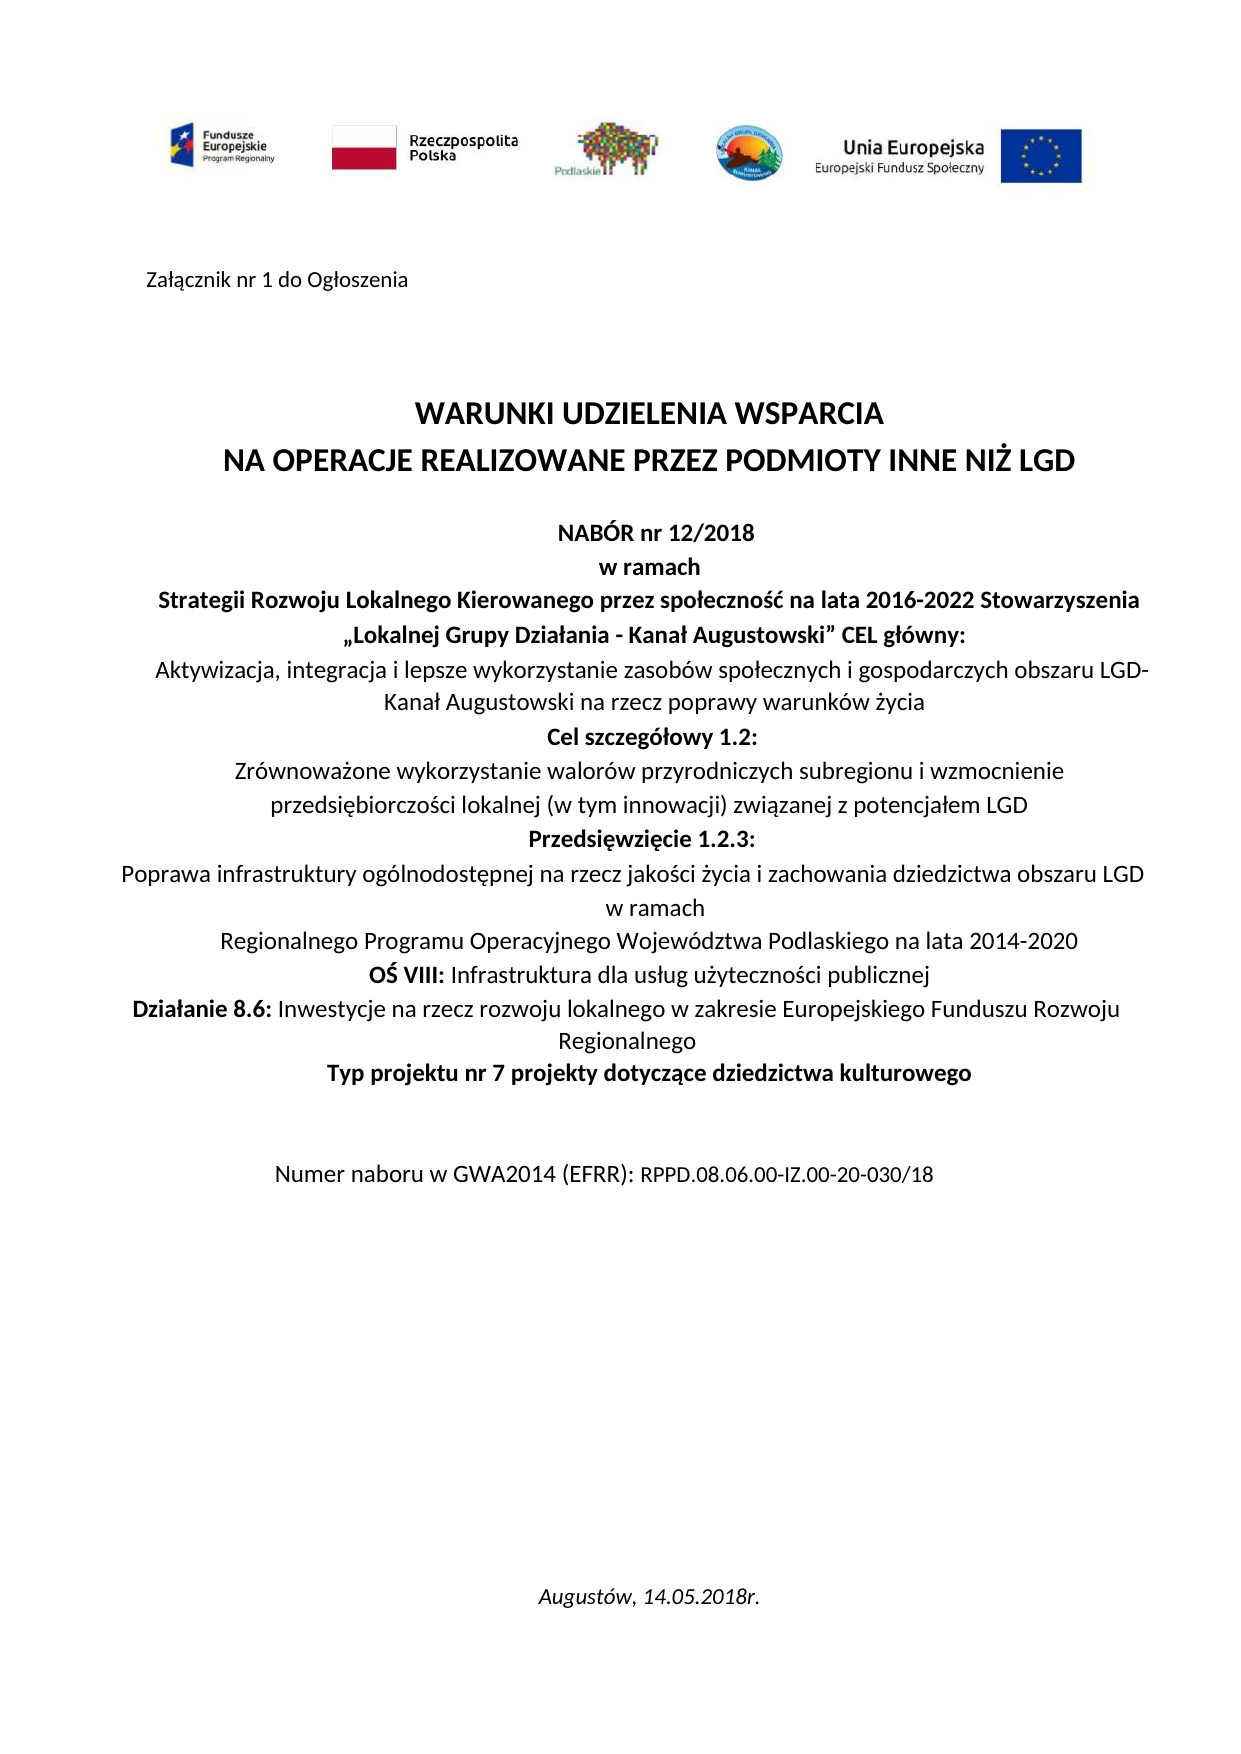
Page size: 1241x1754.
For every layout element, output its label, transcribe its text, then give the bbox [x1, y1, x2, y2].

text Przedsięwzięcie 1.2.3: [234, 823, 1167, 854]
text w ramach [138, 892, 1167, 922]
text WARUNKI UDZIELENIA WSPARCIA [132, 392, 1167, 432]
text Regionalnego Programu Operacyjnego Województwa Podlaskiego na lata 2014-2020 [220, 925, 1167, 955]
text Augustów, 14.05.2018r. [132, 1582, 1167, 1610]
text Aktywizacja, integracja i lepsze wykorzystanie zasobów społecznych i gospodarczych obszaru LGD- Kanał Augustowski na rzecz poprawy warunków życia [148, 655, 1152, 717]
text Strategii Rozwoju Lokalnego Kierowanego przez społeczność na lata 2016-2022 Stowarzyszenia „Lokalnej Grupy Działania - Kanał Augustowski” CEL główny: [158, 585, 1141, 650]
text Poprawa infrastruktury ogólnodostępnej na rzecz jakości życia i zachowania dziedzictwa obszaru LGD [121, 858, 1167, 888]
text Numer naboru w GWA2014 (EFRR): RPPD.08.06.00-IZ.00-20-030/18 [274, 1158, 1167, 1188]
text NA OPERACJE REALIZOWANE PRZEZ PODMIOTY INNE NIŻ LGD [132, 439, 1167, 479]
text Cel szczegółowy 1.2: [148, 721, 1152, 751]
text Zrównoważone wykorzystanie walorów przyrodniczych subregionu i wzmocnienie przedsiębiorczości lokalnej (w tym innowacji) związanej z potencjałem LGD [234, 755, 1167, 820]
text Działanie 8.6: Inwestycje na rzecz rozwoju lokalnego w zakresie Europejskiego Funduszu Rozwoju Regionalnego [86, 993, 1167, 1056]
picture [67, 59, 1167, 233]
text OŚ VIII: Infrastruktura dla usług użyteczności publicznej [369, 959, 1167, 990]
text Typ projektu nr 7 projekty dotyczące dziedzictwa kulturowego [327, 1057, 1167, 1088]
text NABÓR nr 12/2018 w ramach [558, 517, 766, 581]
text Załącznik nr 1 do Ogłoszenia [146, 265, 1152, 293]
